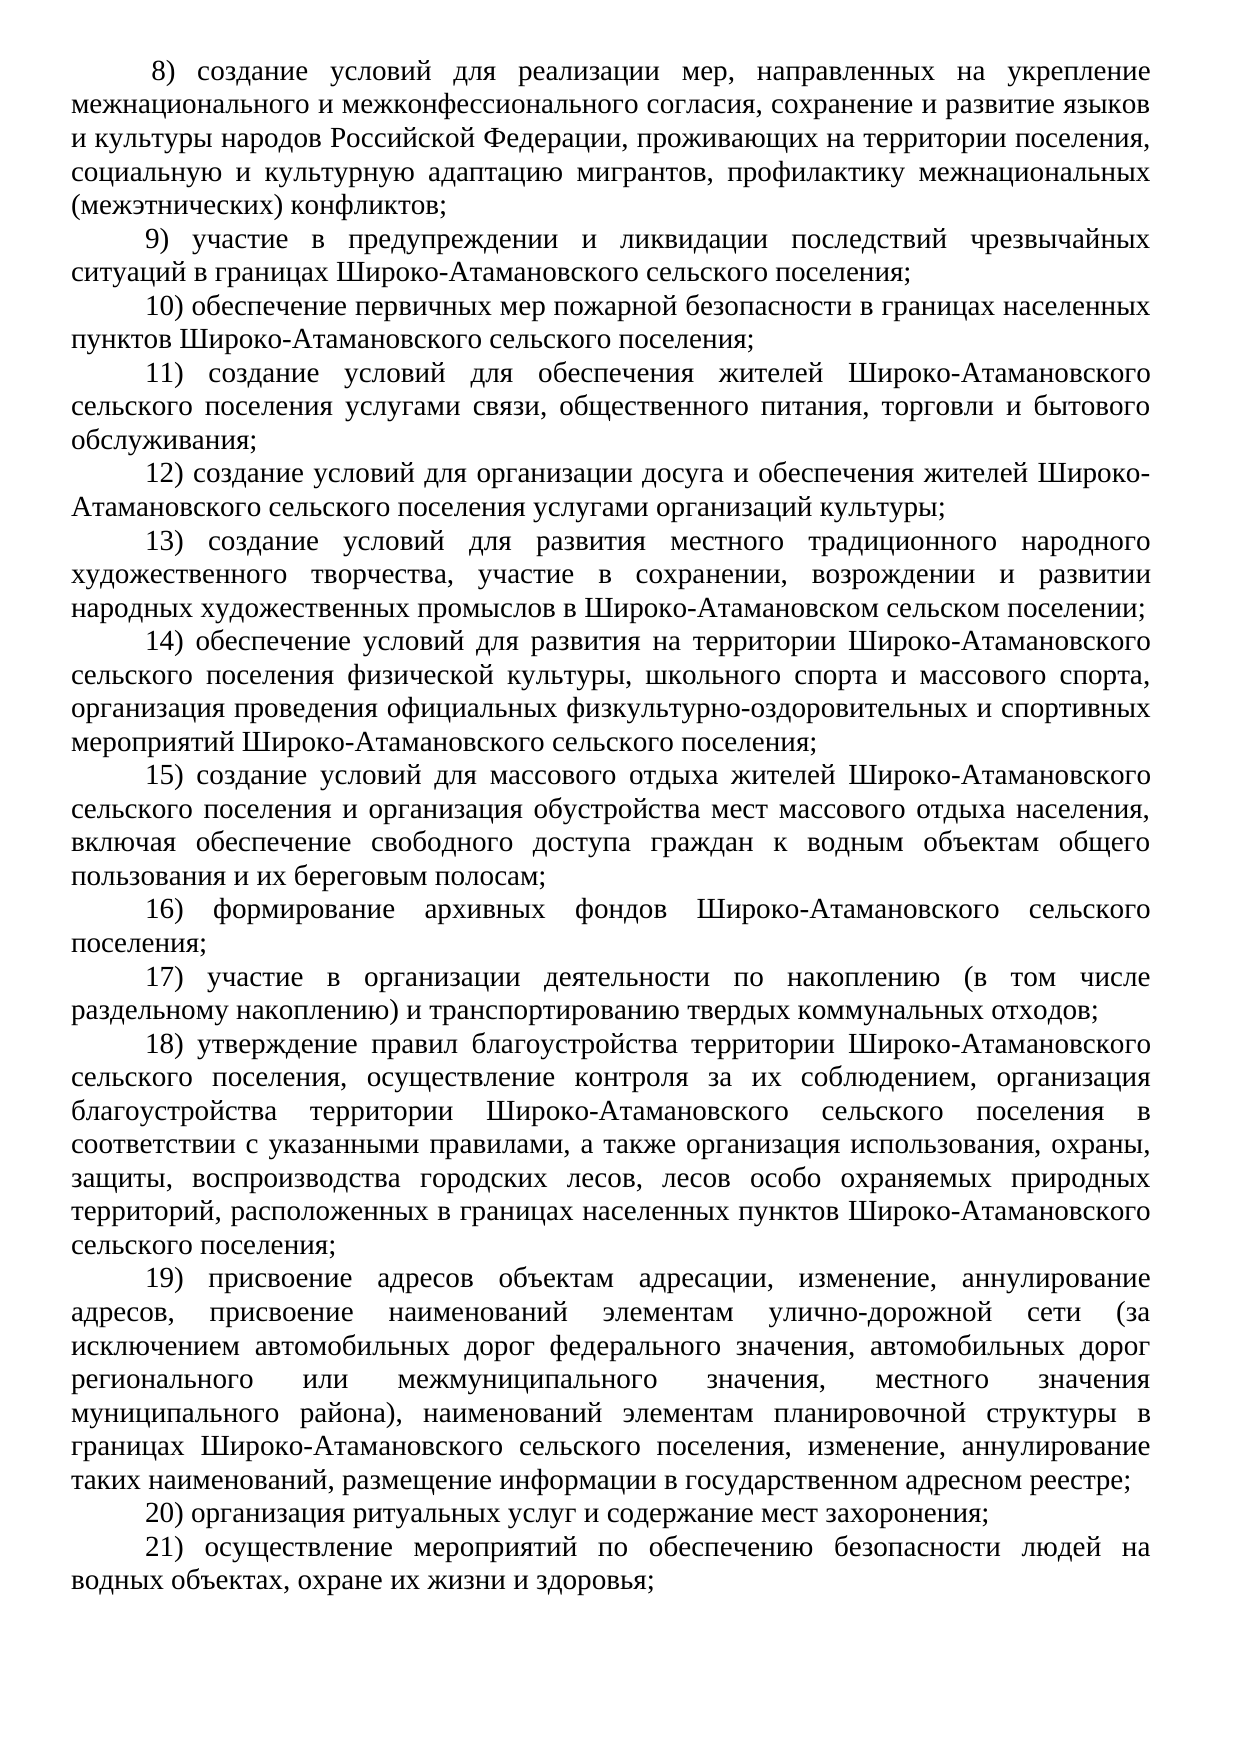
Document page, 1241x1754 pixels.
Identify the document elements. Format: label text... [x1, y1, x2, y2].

text 21) осуществление мероприятий по обеспечению безопасности людей на водных объектах, охране их жизни и здоровья; [71, 1529, 1152, 1596]
text 13) создание условий для развития местного традиционного народного художественного творчества, участие в сохранении, возрождении и развитии народных художественных промыслов в Широко-Атамановском сельском поселении; [71, 523, 1152, 623]
text 16) формирование архивных фондов Широко-Атамановского сельского поселения; [71, 892, 1152, 959]
text 10) обеспечение первичных мер пожарной безопасности в границах населенных пунктов Широко-Атамановского сельского поселения; [71, 288, 1152, 355]
text 8) создание условий для реализации мер, направленных на укрепление межнационального и межконфессионального согласия, сохранение и развитие языков и культуры народов Российской Федерации, проживающих на территории поселения, социальную и культурную адаптацию мигрантов, профилактику межнациональных (межэтнических) конфликтов; [71, 53, 1152, 221]
text 18) утверждение правил благоустройства территории Широко-Атамановского сельского поселения, осуществление контроля за их соблюдением, организация благоустройства территории Широко-Атамановского сельского поселения в соответствии с указанными правилами, а также организация использования, охраны, защиты, воспроизводства городских лесов, лесов особо охраняемых природных территорий, расположенных в границах населенных пунктов Широко-Атамановского сельского поселения; [71, 1026, 1152, 1261]
text 9) участие в предупреждении и ликвидации последствий чрезвычайных ситуаций в границах Широко-Атамановского сельского поселения; [71, 221, 1152, 288]
text 20) организация ритуальных услуг и содержание мест захоронения; [71, 1495, 1152, 1529]
text 11) создание условий для обеспечения жителей Широко-Атамановского сельского поселения услугами связи, общественного питания, торговли и бытового обслуживания; [71, 355, 1152, 456]
text 14) обеспечение условий для развития на территории Широко-Атамановского сельского поселения физической культуры, школьного спорта и массового спорта, организация проведения официальных физкультурно-оздоровительных и спортивных мероприятий Широко-Атамановского сельского поселения; [71, 623, 1152, 757]
text 12) создание условий для организации досуга и обеспечения жителей Широко-Атамановского сельского поселения услугами организаций культуры; [71, 456, 1152, 523]
text 15) создание условий для массового отдыха жителей Широко-Атамановского сельского поселения и организация обустройства мест массового отдыха населения, включая обеспечение свободного доступа граждан к водным объектам общего пользования и их береговым полосам; [71, 757, 1152, 892]
text 19) присвоение адресов объектам адресации, изменение, аннулирование адресов, присвоение наименований элементам улично-дорожной сети (за исключением автомобильных дорог федерального значения, автомобильных дорог регионального или межмуниципального значения, местного значения муниципального района), наименований элементам планировочной структуры в границах Широко-Атамановского сельского поселения, изменение, аннулирование таких наименований, размещение информации в государственном адресном реестре; [71, 1261, 1152, 1495]
text 17) участие в организации деятельности по накоплению (в том числе раздельному накоплению) и транспортированию твердых коммунальных отходов; [71, 959, 1152, 1026]
